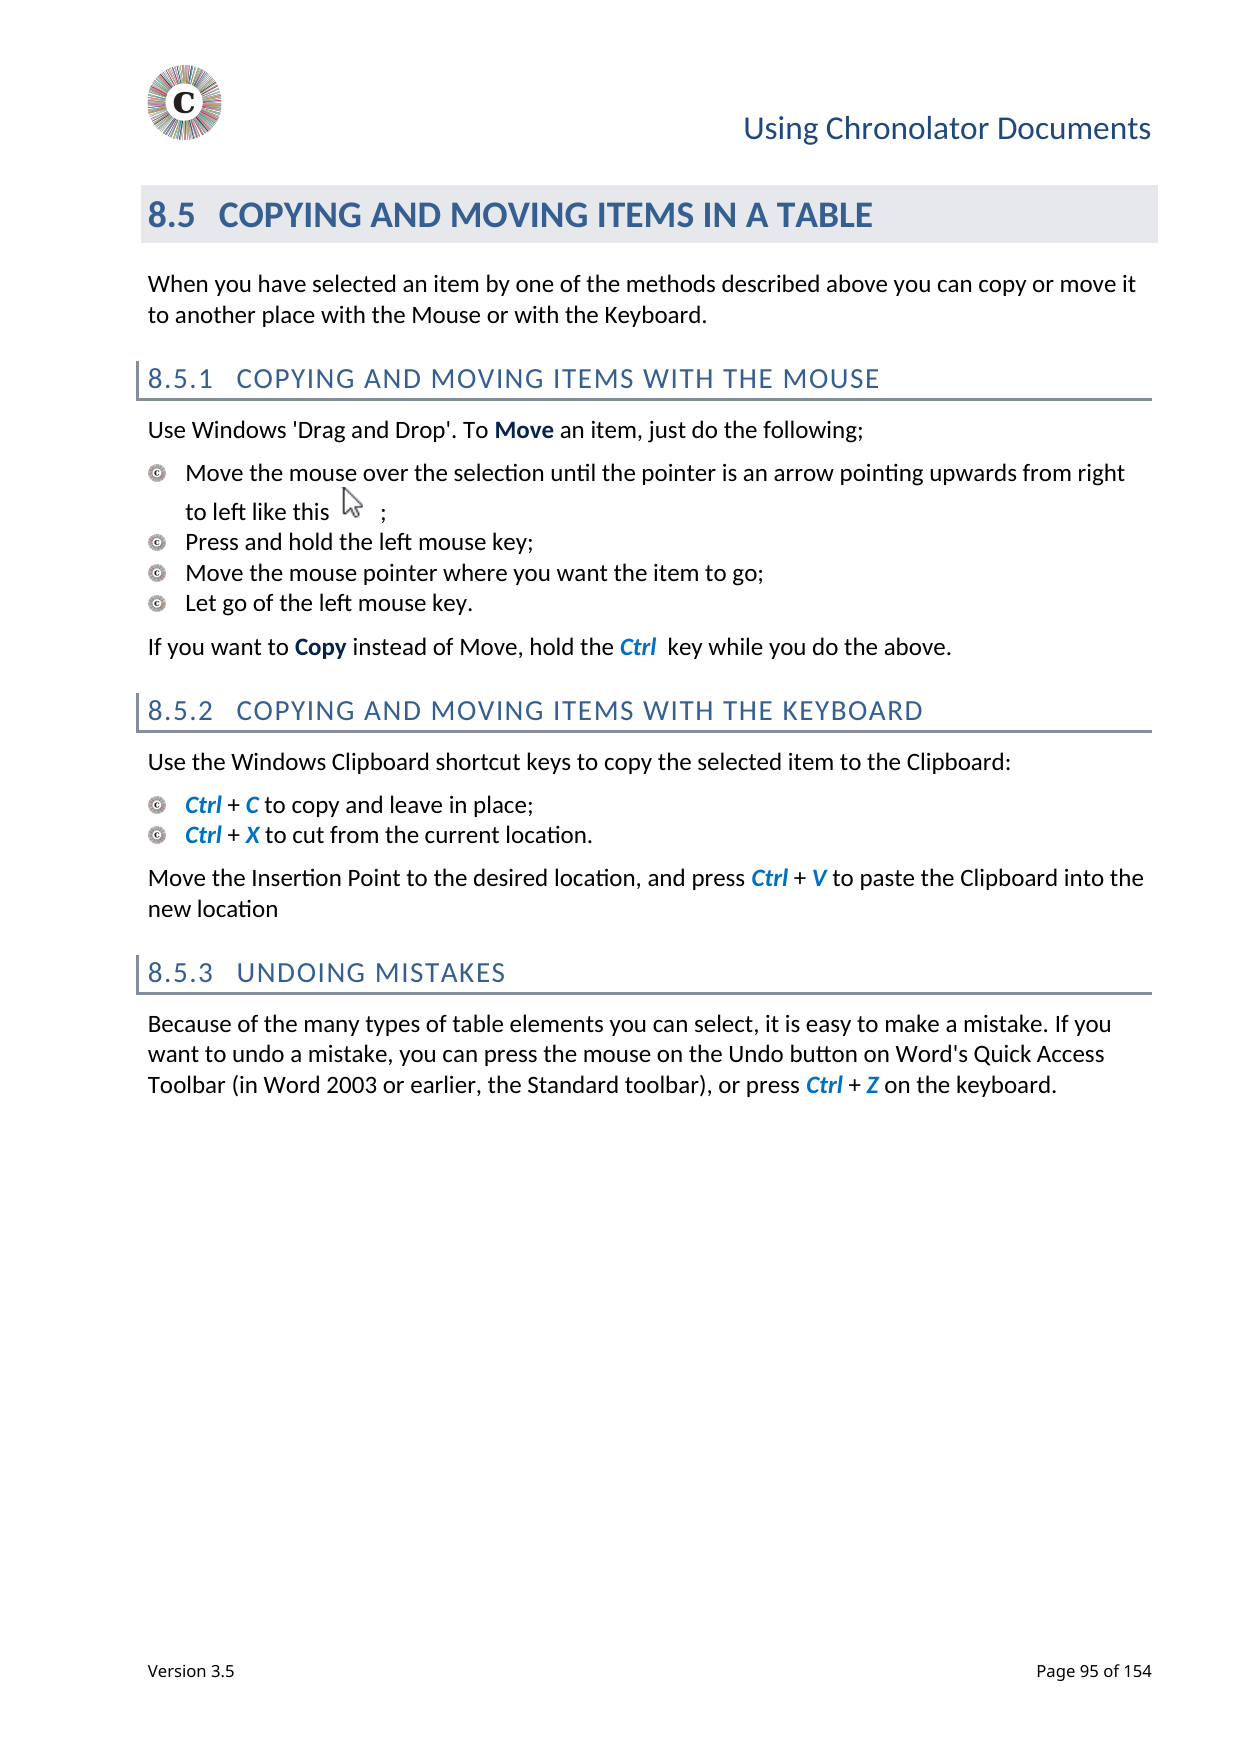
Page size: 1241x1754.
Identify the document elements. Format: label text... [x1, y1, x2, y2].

list Ctrl + X to cut from the current location. [148, 819, 1152, 850]
list Ctrl + C to copy and leave in place; [148, 789, 1152, 819]
text Use Windows 'Drag and Drop'. To Move an item, just do the following; [148, 414, 1152, 444]
list Move the mouse over the selection until the pointer is an arrow pointing upwards from right to left like this ; [148, 457, 1152, 527]
picture [148, 826, 166, 844]
subtitle Copying and Moving items in a table [148, 191, 1152, 237]
picture [148, 564, 166, 582]
picture [148, 534, 166, 551]
subtitle Undoing mistakes [136, 954, 1152, 992]
subtitle Copying and moving items with the mouse [139, 361, 1152, 398]
picture [148, 796, 166, 814]
text If you want to Copy instead of Move, hold the Ctrl key while you do the above. [148, 631, 1152, 661]
list Let go of the left mouse key. [148, 588, 1152, 618]
list Press and hold the left mouse key; [148, 527, 1152, 557]
picture [148, 595, 166, 612]
picture [341, 487, 363, 521]
text Use the Windows Clipboard shortcut keys to copy the selected item to the Clipboard: [148, 746, 1152, 776]
picture [148, 464, 166, 482]
text When you have selected an item by one of the methods described above you can copy or move it to another place with the Mouse or with the Keyboard. [148, 268, 1152, 329]
text Move the Insertion Point to the desired location, and press Ctrl + V to paste the Clipboard into the new location [148, 862, 1152, 923]
text Because of the many types of table elements you can select, it is easy to make a mistake. If you want to undo a mistake, you can press the mouse on the Undo button on Word's Quick Access Toolbar (in Word 2003 or earlier, the Standard toolbar), or press Ctrl + Z on the keyboard. [148, 1008, 1152, 1099]
list Move the mouse pointer where you want the item to go; [148, 557, 1152, 588]
subtitle Copying and moving items with the keyboard [136, 692, 1152, 730]
picture [147, 65, 222, 140]
